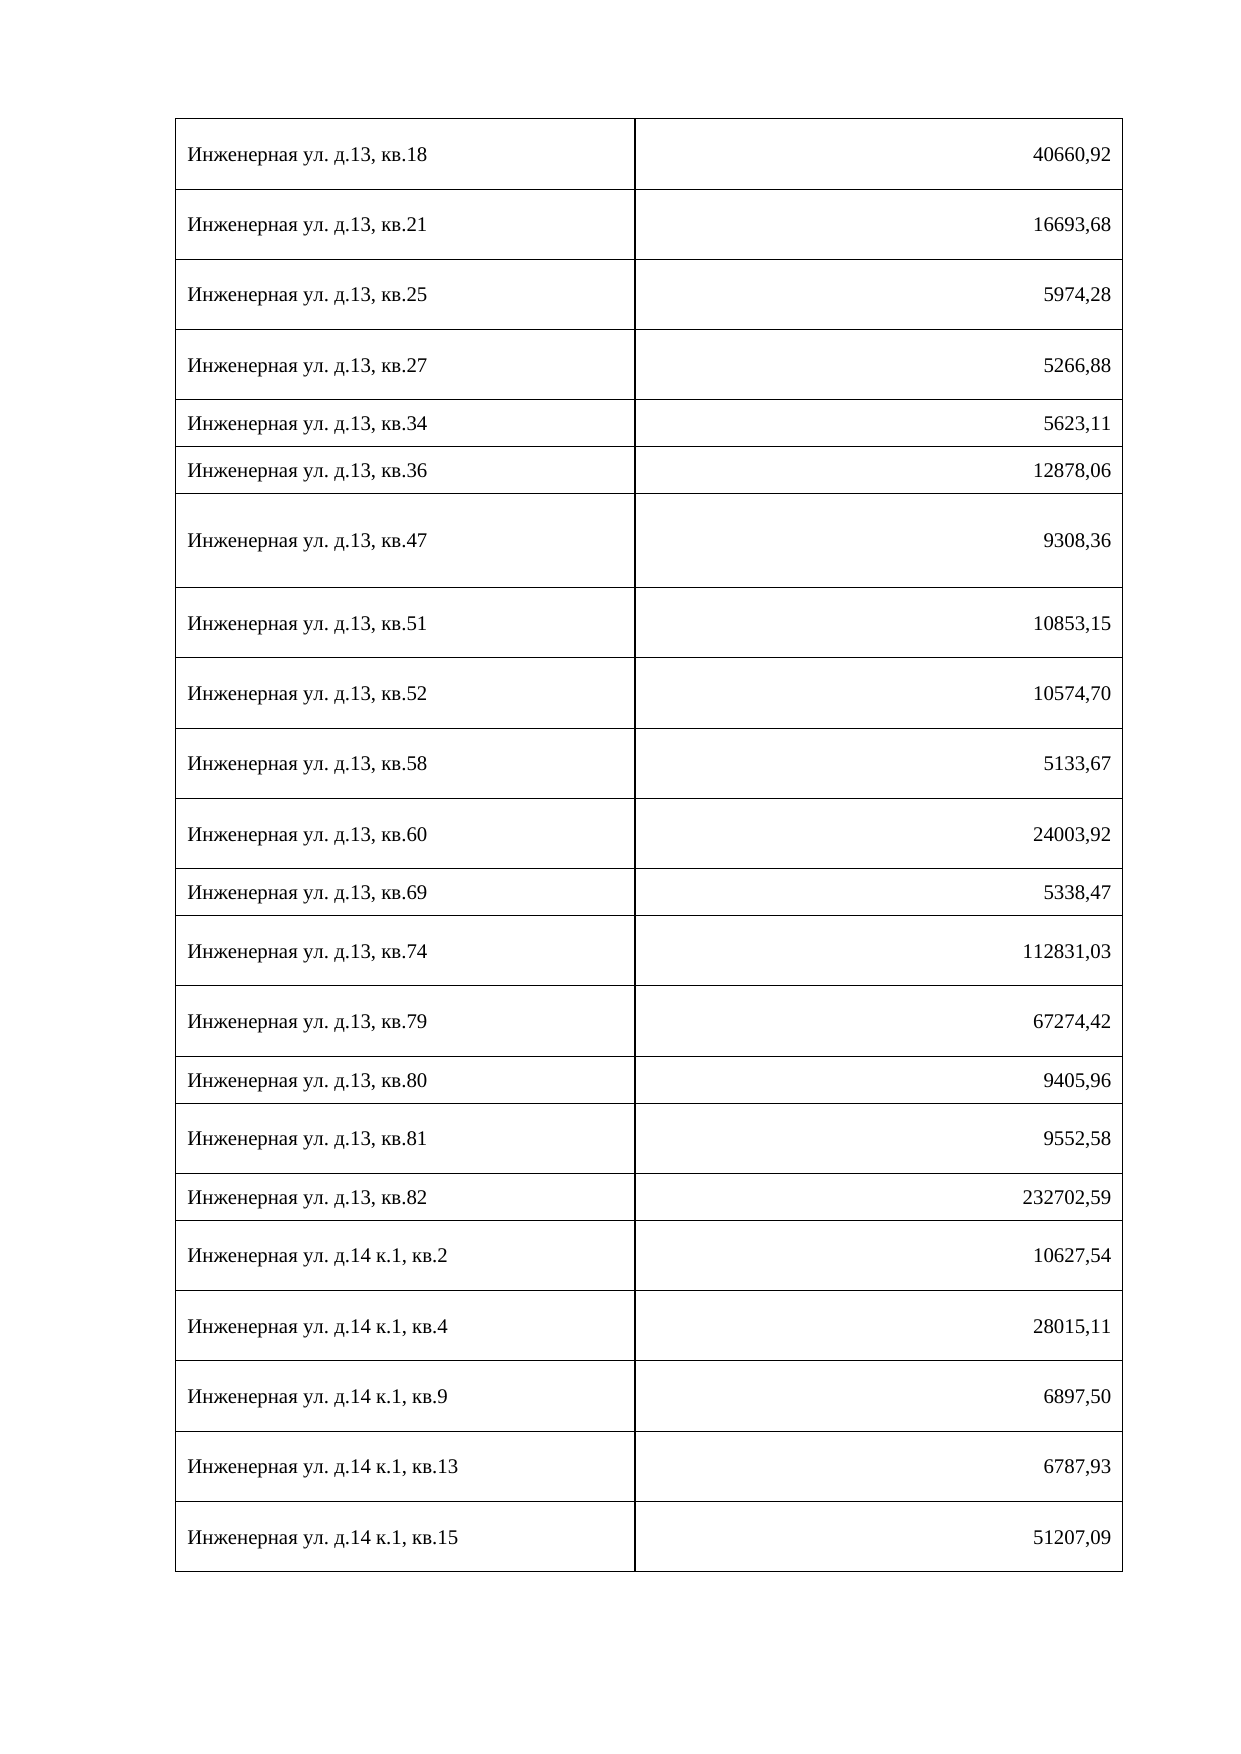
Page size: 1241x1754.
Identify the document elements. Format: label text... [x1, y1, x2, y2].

table_cell Инженерная ул. д.13, кв.34 [176, 400, 634, 446]
table_cell Инженерная ул. д.14 к.1, кв.9 [176, 1361, 634, 1431]
table_cell Инженерная ул. д.14 к.1, кв.2 [176, 1221, 634, 1290]
table_cell 10627,54 [636, 1221, 1122, 1290]
table_cell 5974,28 [636, 260, 1122, 329]
table_cell 24003,92 [636, 799, 1122, 868]
table_cell Инженерная ул. д.13, кв.27 [176, 330, 634, 399]
table_cell 5338,47 [636, 869, 1122, 915]
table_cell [176, 1502, 634, 1571]
table_cell Инженерная ул. д.13, кв.58 [176, 729, 634, 798]
table_cell 16693,68 [636, 190, 1122, 259]
table_cell Инженерная ул. д.13, кв.60 [176, 799, 634, 868]
table_cell 10853,15 [636, 588, 1122, 657]
table_cell 112831,03 [636, 916, 1122, 985]
table_cell Инженерная ул. д.13, кв.52 [176, 658, 634, 727]
table_cell 12878,06 [636, 447, 1122, 493]
table_cell 9405,96 [636, 1057, 1122, 1102]
table_cell 5623,11 [636, 400, 1122, 446]
table_cell Инженерная ул. д.13, кв.80 [176, 1057, 634, 1102]
table_cell 232702,59 [636, 1174, 1122, 1220]
table_cell Инженерная ул. д.13, кв.69 [176, 869, 634, 915]
table_cell 5133,67 [636, 729, 1122, 798]
table_cell Инженерная ул. д.13, кв.36 [176, 447, 634, 493]
table_cell Инженерная ул. д.13, кв.81 [176, 1104, 634, 1173]
table_cell Инженерная ул. д.13, кв.25 [176, 260, 634, 329]
table_cell Инженерная ул. д.13, кв.74 [176, 916, 634, 985]
table_cell Инженерная ул. д.13, кв.79 [176, 986, 634, 1056]
table_cell 67274,42 [636, 986, 1122, 1056]
table_cell 40660,92 [636, 119, 1122, 188]
table_cell 6897,50 [636, 1361, 1122, 1431]
table_cell Инженерная ул. д.13, кв.21 [176, 190, 634, 259]
table_cell 10574,70 [636, 658, 1122, 727]
table_cell 51207,09 [636, 1502, 1122, 1571]
table_cell Инженерная ул. д.14 к.1, кв.13 [176, 1432, 634, 1501]
table_cell 6787,93 [636, 1432, 1122, 1501]
table_cell Инженерная ул. д.13, кв.82 [176, 1174, 634, 1220]
table_cell Инженерная ул. д.14 к.1, кв.4 [176, 1291, 634, 1360]
table_cell 28015,11 [636, 1291, 1122, 1360]
table_cell Инженерная ул. д.13, кв.47 [176, 494, 634, 587]
table_cell 5266,88 [636, 330, 1122, 399]
table_cell 9552,58 [636, 1104, 1122, 1173]
table_cell Инженерная ул. д.13, кв.51 [176, 588, 634, 657]
table_cell Инженерная ул. д.13, кв.18 [176, 119, 634, 188]
table_cell 9308,36 [636, 494, 1122, 587]
